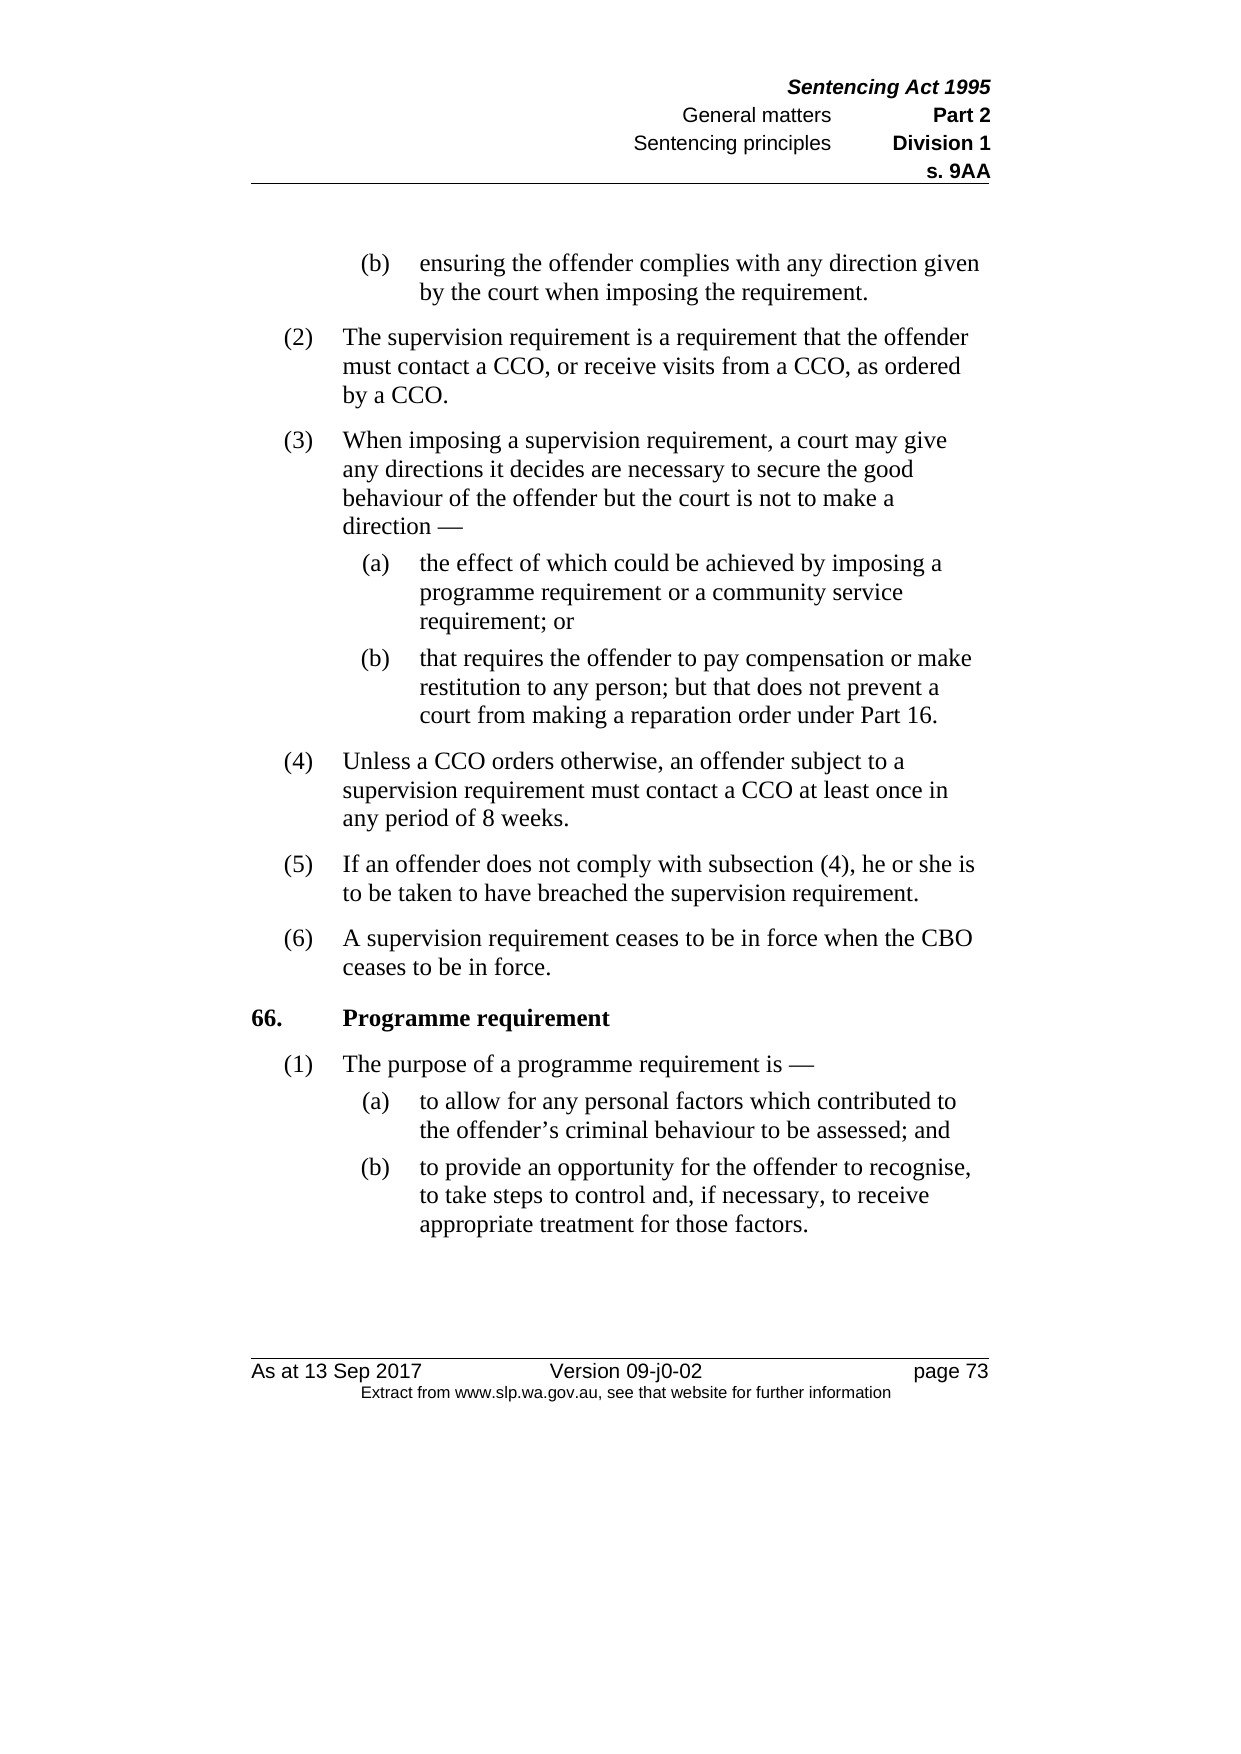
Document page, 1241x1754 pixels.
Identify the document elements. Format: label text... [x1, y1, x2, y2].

text (b) to provide an opportunity for the offender to recognise, to take steps to control and, if necessary, to receive appropriate treatment for those factors. [251, 1152, 989, 1238]
text (a) to allow for any personal factors which contributed to the offender’s criminal behaviour to be assessed; and [251, 1086, 989, 1143]
text (4) Unless a CCO orders otherwise, an offender subject to a supervision requirement must contact a CCO at least once in any period of 8 weeks. [251, 746, 989, 832]
text (b) ensuring the offender complies with any direction given by the court when imposing the requirement. [251, 248, 989, 306]
text (b) that requires the offender to pay compensation or make restitution to any person; but that does not prevent a court from making a reparation order under Part 16. [251, 643, 989, 729]
text (5) If an offender does not comply with subsection (4), he or she is to be taken to have breached the supervision requirement. [251, 849, 989, 906]
text (a) the effect of which could be achieved by imposing a programme requirement or a community service requirement; or [251, 548, 989, 635]
subtitle 66. Programme requirement [251, 1003, 989, 1032]
text (3) When imposing a supervision requirement, a court may give any directions it decides are necessary to secure the good behaviour of the offender but the court is not to make a direction — [251, 425, 989, 540]
text (1) The purpose of a programme requirement is — [251, 1049, 989, 1078]
text (6) A supervision requirement ceases to be in force when the CBO ceases to be in force. [251, 923, 989, 981]
text (2) The supervision requirement is a requirement that the offender must contact a CCO, or receive visits from a CCO, as ordered by a CCO. [251, 322, 989, 408]
